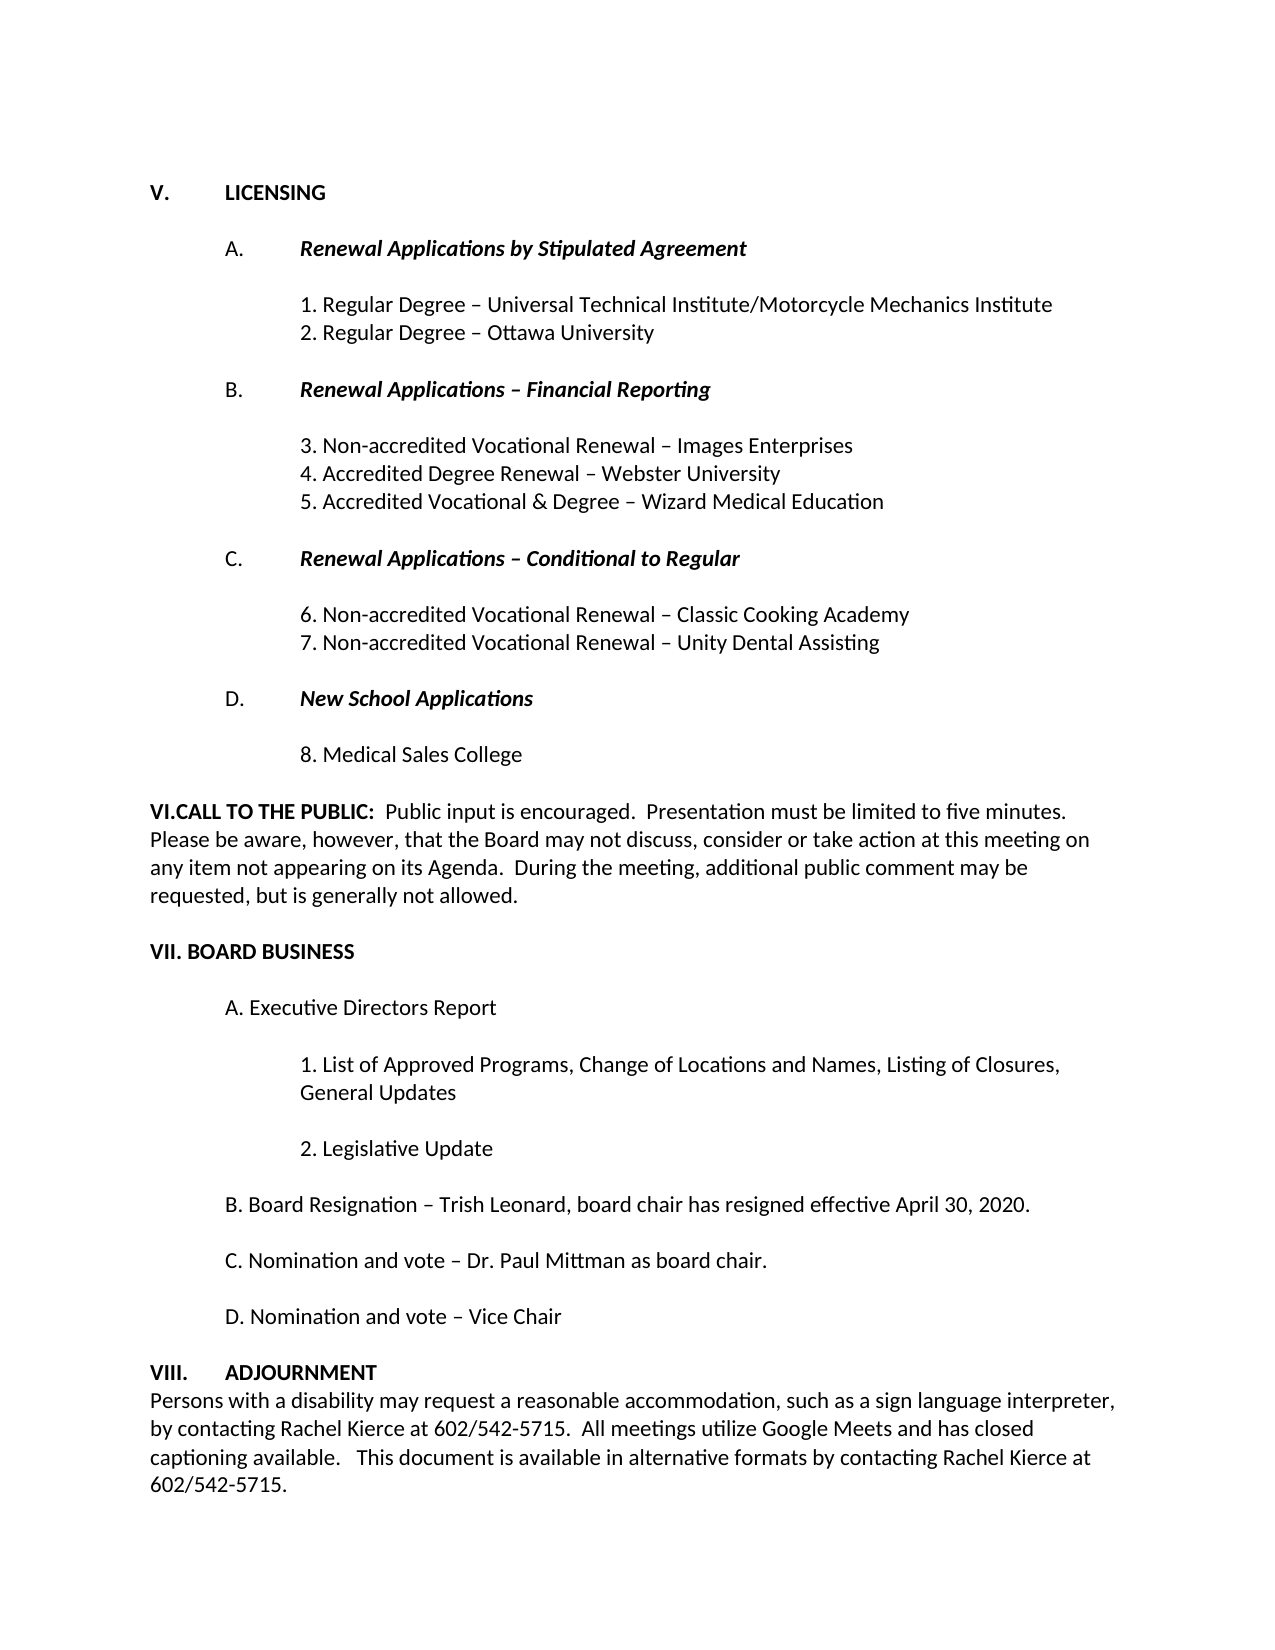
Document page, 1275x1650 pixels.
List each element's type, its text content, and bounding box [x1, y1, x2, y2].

text 6. Non-accredited Vocational Renewal – Classic Cooking Academy [150, 601, 1125, 628]
text A. Executive Directors Report [150, 993, 1125, 1022]
text VI.CALL TO THE PUBLIC: Public input is encouraged. Presentation must be limited to five minutes. Please be aware, however, that the Board may not discuss, consider or take action at this meeting on any item not appearing on its Agenda. During the meeting, additional public comment may be requested, but is generally not allowed. [150, 797, 1125, 909]
text 3. Non-accredited Vocational Renewal – Images Enterprises [150, 431, 1125, 459]
text 1. Regular Degree – Universal Technical Institute/Motorcycle Mechanics Institute [150, 290, 1125, 318]
text V. LICENSING [150, 178, 1125, 206]
text 2. Regular Degree – Ottawa University [150, 318, 1125, 346]
text B. Renewal Applications – Financial Reporting [150, 375, 1125, 403]
text 7. Non-accredited Vocational Renewal – Unity Dental Assisting [150, 628, 1125, 657]
text A. Renewal Applications by Stipulated Agreement [150, 234, 1125, 262]
text C. Nomination and vote – Dr. Paul Mittman as board chair. [225, 1246, 1125, 1274]
text VII. BOARD BUSINESS [150, 937, 1125, 966]
text 5. Accredited Vocational & Degree – Wizard Medical Education [150, 487, 1125, 515]
text VIII. ADJOURNMENT [150, 1358, 1125, 1387]
text 1. List of Approved Programs, Change of Locations and Names, Listing of Closures, General Updates [300, 1050, 1125, 1106]
text D. Nomination and vote – Vice Chair [225, 1302, 1125, 1331]
text Persons with a disability may request a reasonable accommodation, such as a sign language interpreter, by contacting Rachel Kierce at 602/542-5715. All meetings utilize Google Meets and has closed captioning available. This document is available in alternative formats by contacting Rachel Kierce at 602/542-5715. [150, 1387, 1125, 1499]
text 8. Medical Sales College [150, 741, 1125, 769]
text C. Renewal Applications – Conditional to Regular [150, 544, 1125, 572]
text 4. Accredited Degree Renewal – Webster University [150, 459, 1125, 487]
text 2. Legislative Update [225, 1134, 1125, 1162]
text D. New School Applications [150, 684, 1125, 713]
text B. Board Resignation – Trish Leonard, board chair has resigned effective April 30, 2020. [150, 1190, 1125, 1218]
